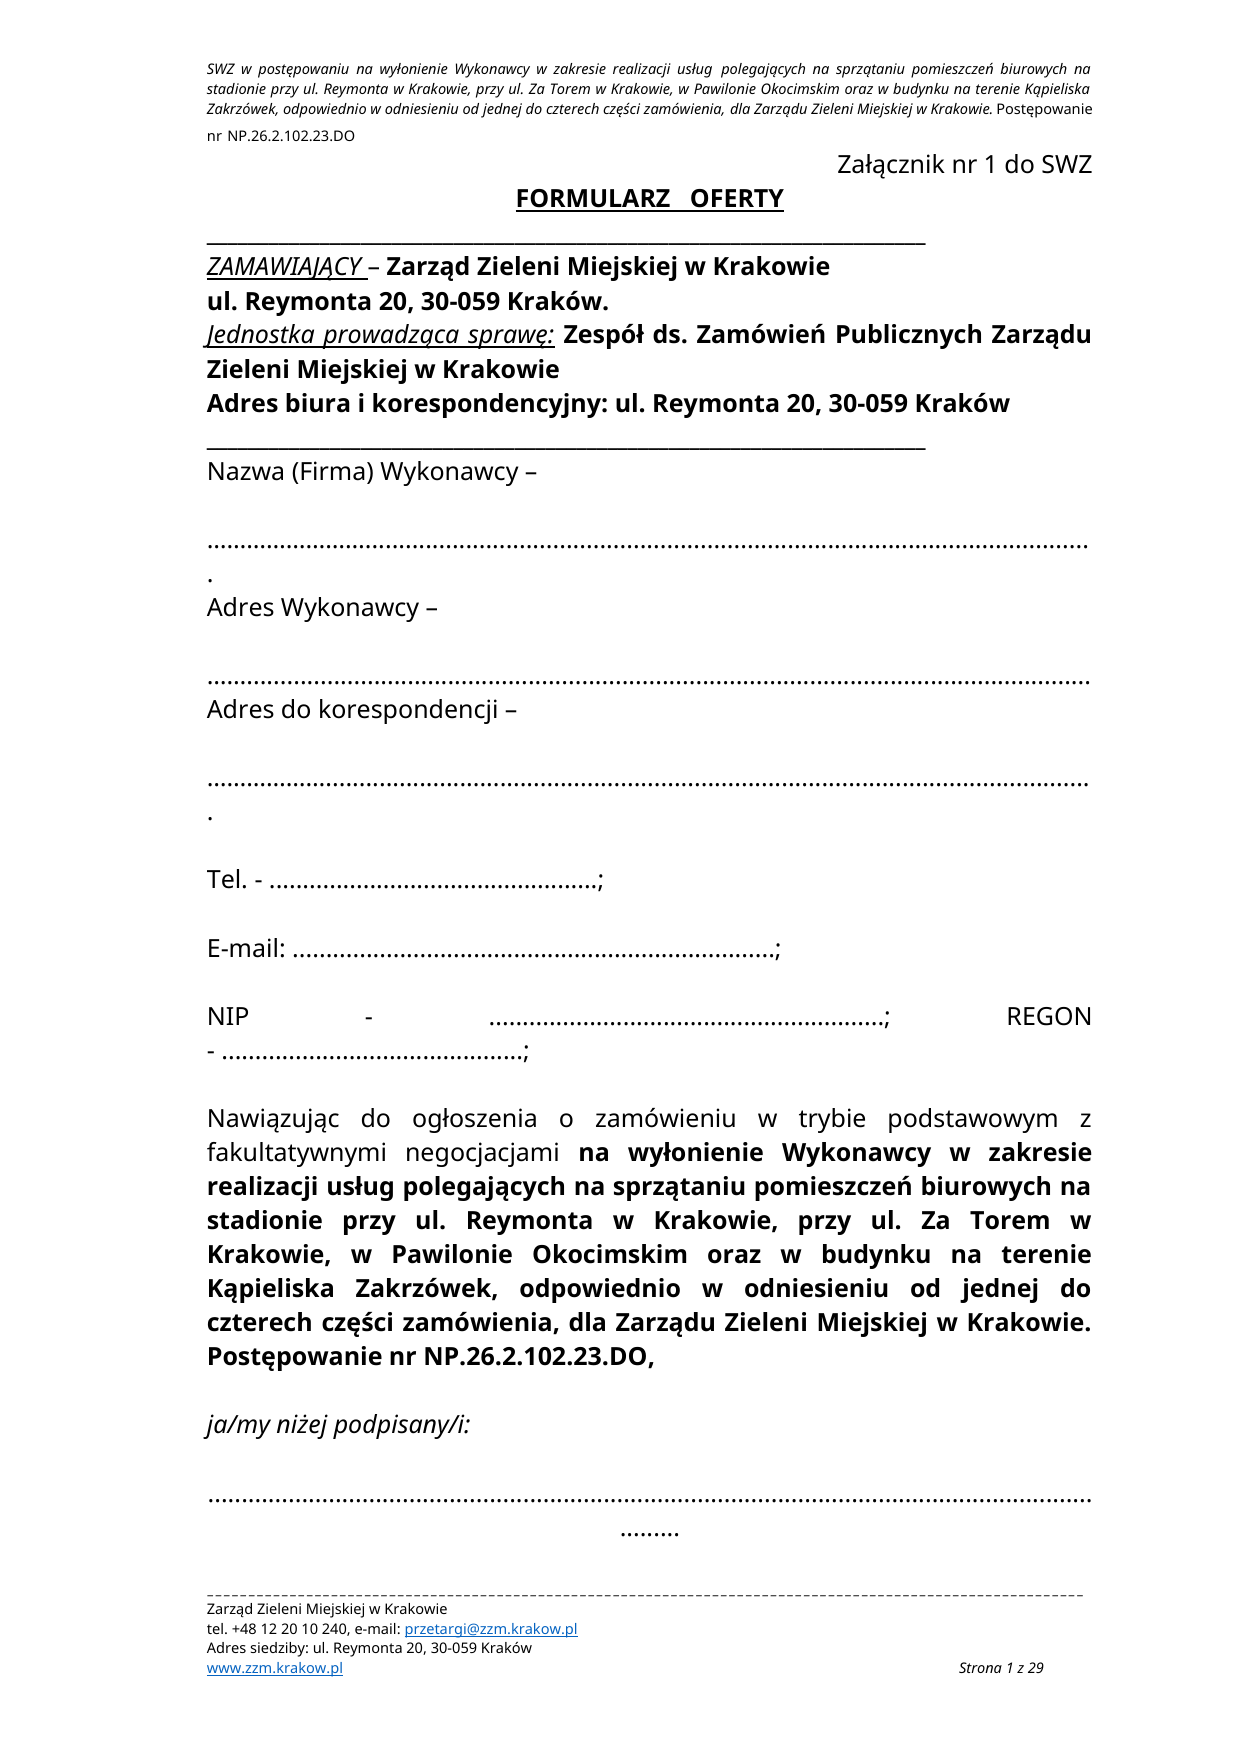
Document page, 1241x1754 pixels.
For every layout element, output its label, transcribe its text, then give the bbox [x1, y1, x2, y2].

text Adres do korespondencji – [207, 692, 1093, 726]
list Nawiązując do ogłoszenia o zamówieniu w trybie podstawowym z fakultatywnymi negocjacjami na wyłonienie Wykonawcy w zakresie realizacji usług polegających na sprzątaniu pomieszczeń biurowych na stadionie przy ul. Reymonta w Krakowie, przy ul. Za Torem w Krakowie, w Pawilonie Okocimskim oraz w budynku na terenie Kąpieliska Zakrzówek, odpowiednio w odniesieniu od jednej do czterech części zamówienia, dla Zarządu Zieleni Miejskiej w Krakowie. Postępowanie nr NP.26.2.102.23.DO, [207, 1101, 1093, 1373]
text …….............................................................................................................................. [207, 658, 1093, 692]
text E-mail: ........................................................................; [207, 930, 1093, 964]
text ………………................................................................................................................... [207, 760, 1093, 828]
list ja/my niżej podpisany/i: [207, 1407, 1093, 1441]
text Nazwa (Firma) Wykonawcy – [207, 453, 1093, 487]
text Załącznik nr 1 do SWZ [207, 147, 1093, 181]
text Adres Wykonawcy – [207, 590, 1093, 624]
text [207, 1475, 1093, 1543]
text ……………………............................................................................................................. [207, 522, 1093, 590]
text ______________________________________________________________________ [207, 215, 1093, 249]
text Jednostka prowadząca sprawę: Zespół ds. Zamówień Publicznych Zarządu Zieleni Miejskiej w Krakowie [207, 317, 1093, 385]
text NIP - ...........................................................; REGON - .............................................; [207, 998, 1093, 1067]
text ______________________________________________________________________ [207, 419, 1093, 453]
text ul. Reymonta 20, 30-059 Kraków. [207, 283, 1093, 317]
text ZAMAWIAJĄCY – Zarząd Zieleni Miejskiej w Krakowie [207, 249, 1093, 283]
text Tel. - .................................................; [207, 862, 1093, 896]
text Adres biura i korespondencyjny: ul. Reymonta 20, 30-059 Kraków [207, 385, 1093, 419]
text FORMULARZ OFERTY [207, 181, 1093, 215]
